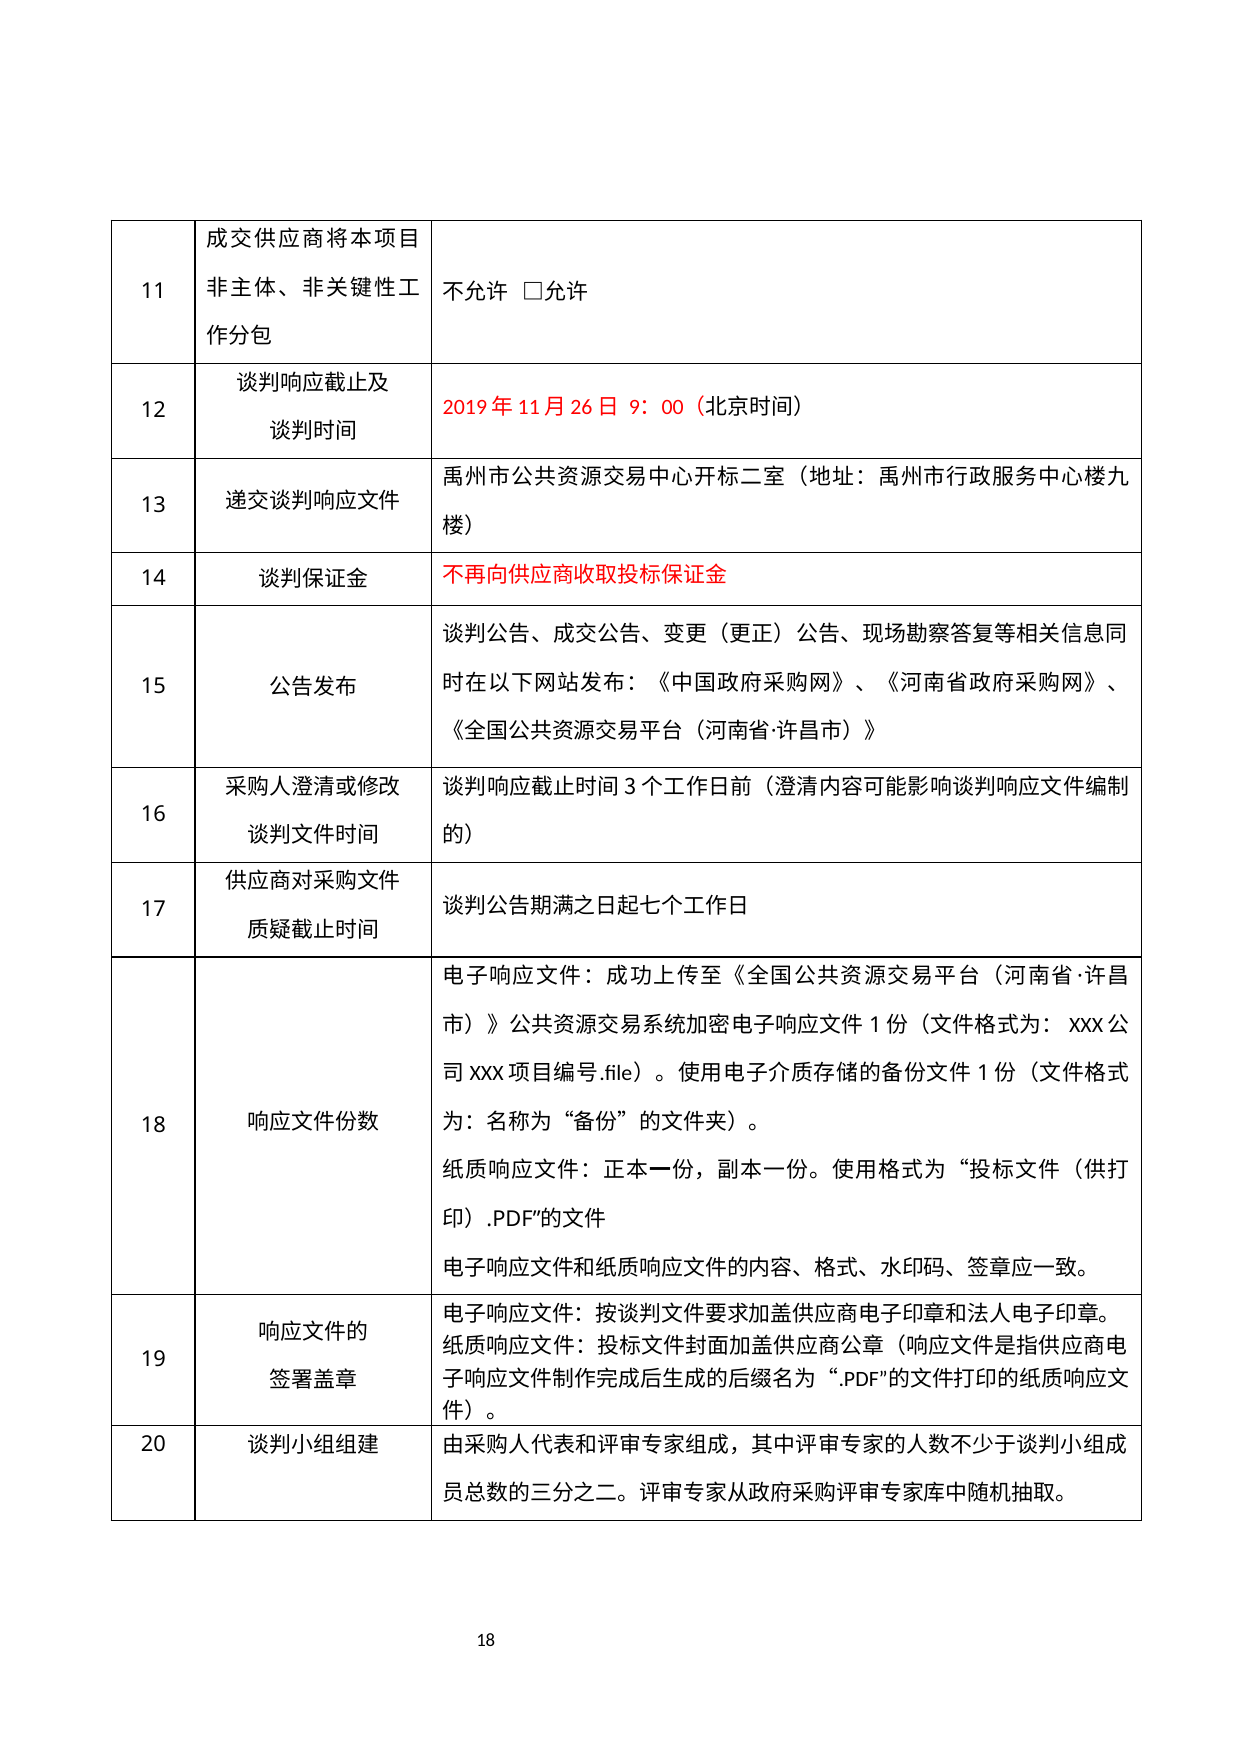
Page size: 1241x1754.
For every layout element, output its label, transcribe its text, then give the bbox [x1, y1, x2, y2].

table_cell 11 [112, 221, 194, 363]
table_cell 响应文件的 签署盖章 [196, 1295, 431, 1425]
table_cell 不允许 □允许 [432, 221, 1141, 363]
table_cell 谈判保证金 [196, 553, 431, 605]
table_cell 13 [112, 459, 194, 552]
table_cell 递交谈判响应文件 [196, 459, 431, 552]
table_cell 15 [112, 606, 194, 767]
table_cell 谈判响应截止时间3个工作日前（澄清内容可能影响谈判响应文件编制的） [432, 768, 1141, 862]
table_cell 19 [112, 1295, 194, 1425]
table_cell 20 [112, 1426, 194, 1520]
table_cell 供应商对采购文件 质疑截止时间 [196, 863, 431, 956]
table_cell 不再向供应商收取投标保证金 [432, 553, 1141, 605]
table_cell 谈判公告期满之日起七个工作日 [432, 863, 1141, 956]
table_cell 谈判公告、成交公告、变更（更正）公告、现场勘察答复等相关信息同时在以下网站发布：《中国政府采购网》、《河南省政府采购网》、《全国公共资源交易平台（河南省·许昌市）》 [432, 606, 1141, 767]
table_cell 14 [112, 553, 194, 605]
table_cell 2019年11月26日 9：00（北京时间） [432, 364, 1141, 457]
table_cell 电子响应文件：成功上传至《全国公共资源交易平台（河南省·许昌市）》公共资源交易系统加密电子响应文件1份（文件格式为： XXX公司XXX项目编号.file）。使用电子介质存储的备份文件1份（文件格式为：名称为“备份”的文件夹）。 纸质响应文件：正本一份，副本一份。使用格式为“投标文件（供打印）.PDF”的文件 电子响应文件和纸质响应文件的内容、格式、水印码、签章应一致。 [432, 958, 1141, 1294]
table_cell 采购人澄清或修改 谈判文件时间 [196, 768, 431, 862]
table_cell 谈判小组组建 [196, 1426, 431, 1520]
table_cell 电子响应文件：按谈判文件要求加盖供应商电子印章和法人电子印章。 纸质响应文件：投标文件封面加盖供应商公章（响应文件是指供应商电子响应文件制作完成后生成的后缀名为“.PDF”的文件打印的纸质响应文件）。 [432, 1295, 1141, 1425]
table_cell 16 [112, 768, 194, 862]
table_cell 18 [112, 958, 194, 1294]
table_cell 响应文件份数 [196, 958, 431, 1294]
table_cell 成交供应商将本项目非主体、非关键性工作分包 [196, 221, 431, 363]
table_cell 谈判响应截止及 谈判时间 [196, 364, 431, 457]
table_cell 12 [112, 364, 194, 457]
table_cell 公告发布 [196, 606, 431, 767]
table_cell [432, 1426, 1141, 1520]
table_cell 17 [112, 863, 194, 956]
table_cell 禹州市公共资源交易中心开标二室（地址：禹州市行政服务中心楼九楼） [432, 459, 1141, 552]
